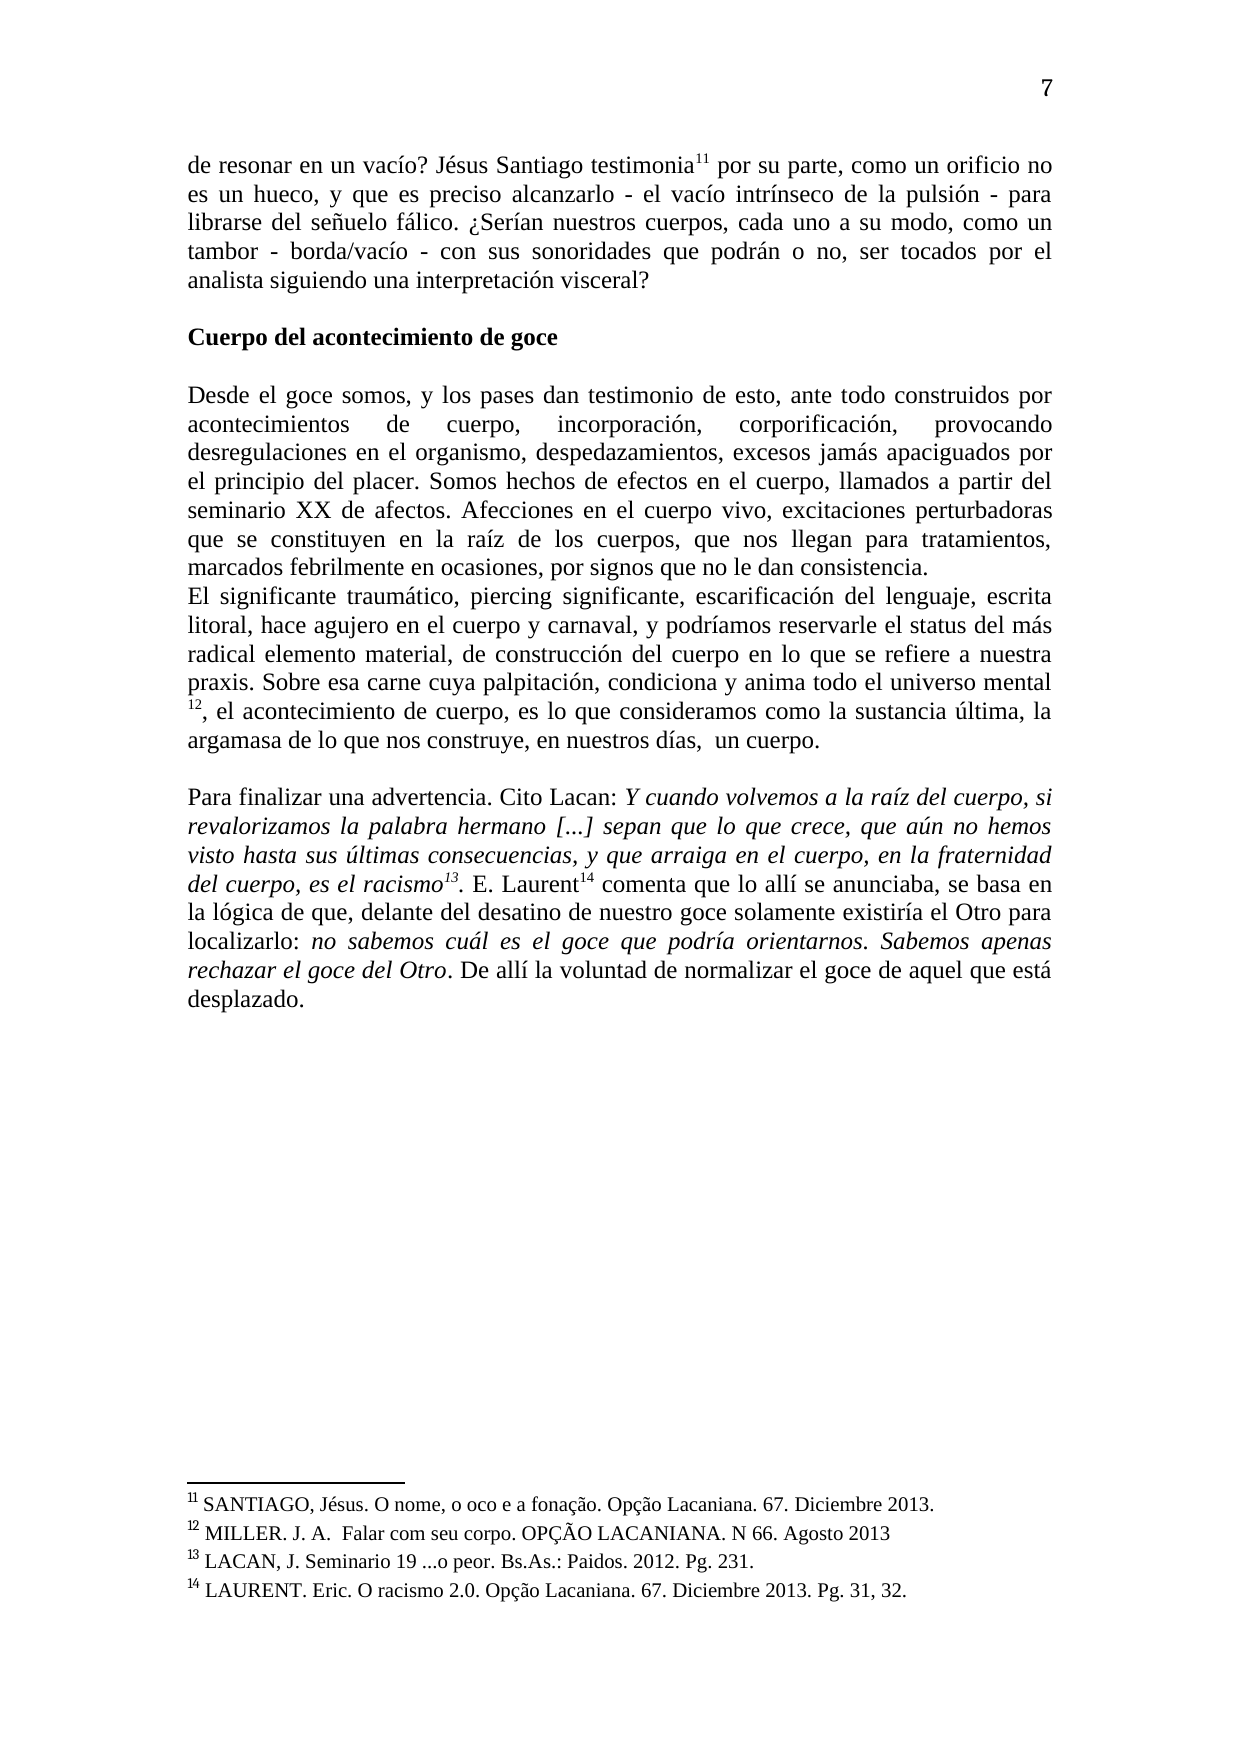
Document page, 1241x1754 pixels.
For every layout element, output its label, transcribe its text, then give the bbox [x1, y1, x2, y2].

text El significante traumático, piercing significante, escarificación del lenguaje, escrita litoral, hace agujero en el cuerpo y carnaval, y podríamos reservarle el status del más radical elemento material, de construcción del cuerpo en lo que se refiere a nuestra praxis. Sobre esa carne cuya palpitación, condiciona y anima todo el universo mental , el acontecimiento de cuerpo, es lo que consideramos como la sustancia última, la argamasa de lo que nos construye, en nuestros días, un cuerpo. [187, 581, 1053, 754]
text Cuerpo del acontecimiento de goce [187, 322, 1053, 351]
text Para finalizar una advertencia. Cito Lacan: Y cuando volvemos a la raíz del cuerpo, si revalorizamos la palabra hermano [...] sepan que lo que crece, que aún no hemos visto hasta sus últimas consecuencias, y que arraiga en el cuerpo, en la fraternidad del cuerpo, es el racismo. E. Laurent comenta que lo allí se anunciaba, se basa en la lógica de que, delante del desatino de nuestro goce solamente existiría el Otro para localizarlo: no sabemos cuál es el goce que podría orientarnos. Sabemos apenas rechazar el goce del Otro. De allí la voluntad de normalizar el goce de aquel que está desplazado. [187, 782, 1053, 1012]
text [187, 150, 1053, 294]
text Desde el goce somos, y los pases dan testimonio de esto, ante todo construidos por acontecimientos de cuerpo, incorporación, corporificación, provocando desregulaciones en el organismo, despedazamientos, excesos jamás apaciguados por el principio del placer. Somos hechos de efectos en el cuerpo, llamados a partir del seminario XX de afectos. Afecciones en el cuerpo vivo, excitaciones perturbadoras que se constituyen en la raíz de los cuerpos, que nos llegan para tratamientos, marcados febrilmente en ocasiones, por signos que no le dan consistencia. [187, 380, 1053, 581]
